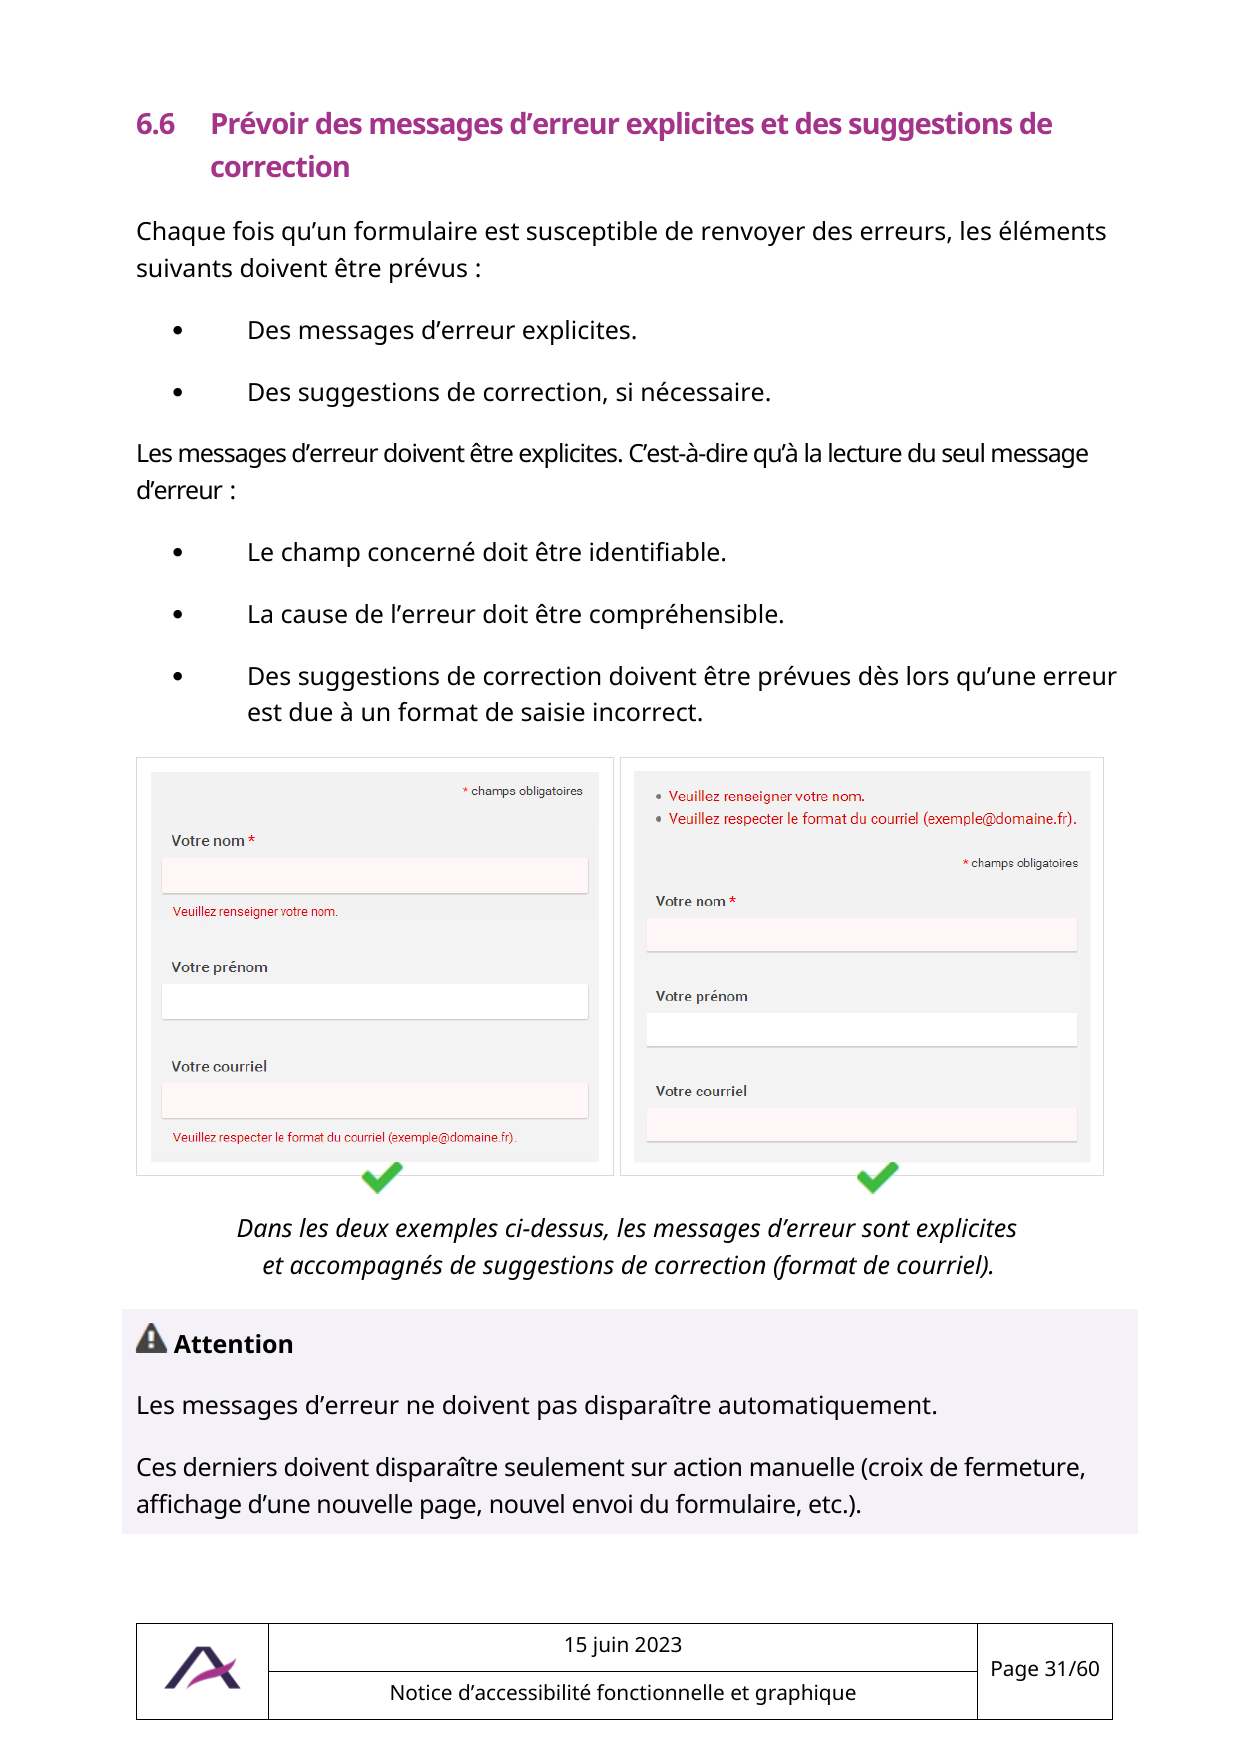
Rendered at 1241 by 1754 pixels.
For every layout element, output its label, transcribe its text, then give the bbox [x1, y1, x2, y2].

text Dans les deux exemples ci-dessus, les messages d’erreur sont explicites et accompagnés de suggestions de correction (format de courriel). [136, 1211, 1125, 1282]
picture [135, 1323, 168, 1353]
text Ces derniers doivent disparaître seulement sur action manuelle (croix de fermeture, affichage d’une nouvelle page, nouvel envoi du formulaire, etc.). [123, 1436, 1137, 1533]
list La cause de l’erreur doit être compréhensible. [173, 596, 1125, 630]
picture [137, 758, 613, 1194]
text Les messages d’erreur doivent être explicites. C’est-à-dire qu’à la lecture du seul message d’erreur : [136, 436, 1125, 507]
text Attention [123, 1311, 1137, 1360]
list Le champ concerné doit être identifiable. [173, 534, 1125, 569]
list Des messages d’erreur explicites. [173, 312, 1125, 347]
text Chaque fois qu’un formulaire est susceptible de renvoyer des erreurs, les éléments suivants doivent être prévus : [136, 214, 1125, 285]
picture [621, 758, 1103, 1194]
subtitle Prévoir des messages d’erreur explicites et des suggestions de correction [136, 103, 1136, 186]
list Des suggestions de correction doivent être prévues dès lors qu’une erreur est due à un format de saisie incorrect. [173, 658, 1125, 729]
picture [162, 1643, 243, 1692]
text Les messages d’erreur ne doivent pas disparaître automatiquement. [123, 1374, 1137, 1422]
list Des suggestions de correction, si nécessaire. [173, 374, 1125, 408]
